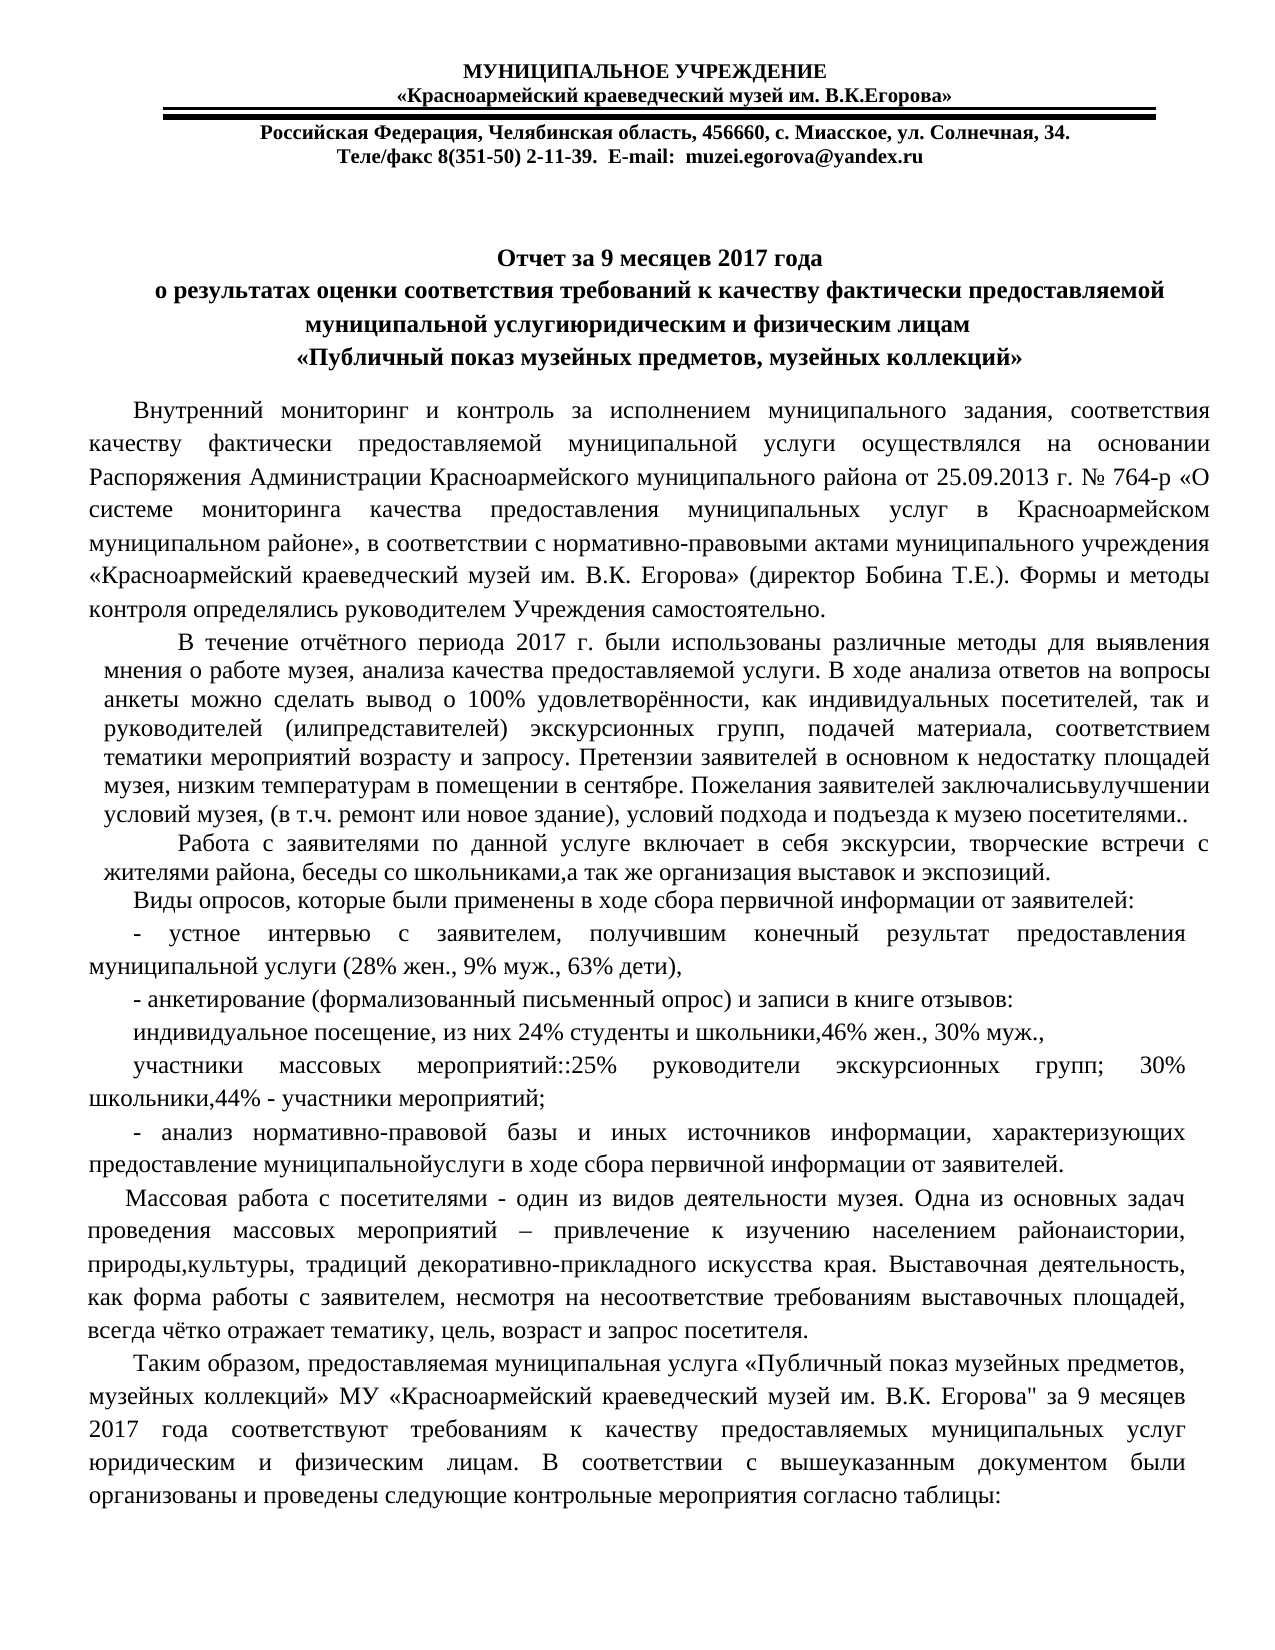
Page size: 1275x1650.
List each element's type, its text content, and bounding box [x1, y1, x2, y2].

text Массовая работа с посетителями - один из видов деятельности музея. Одна из основных задач проведения массовых мероприятий – привлечение к изучению населением районаистории, природы,культуры, традиций декоративно-прикладного искусства края. Выставочная деятельность, как форма работы с заявителем, несмотря на несоответствие требованиям выставочных площадей, всегда чётко отражает тематику, цель, возраст и запрос посетителя. [87, 1272, 1186, 1304]
text - устное интервью с заявителем, получившим конечный результат предоставления муниципальной услуги (28% жен., 9% муж., 63% дети), [89, 918, 1186, 980]
text Отчет за 9 месяцев 2017 года [89, 243, 1186, 271]
text В течение отчётного периода 2017 г. были использованы различные методы для выявления мнения о работе музея, анализа качества предоставляемой услуги. В ходе анализа ответов на вопросы анкеты можно сделать вывод о 100% удовлетворённости, как индивидуальных посетителей, так и руководителей (илипредставителей) экскурсионных групп, подачей материала, соответствием тематики мероприятий возрасту и запросу. Претензии заявителей в основном к недостатку площадей музея, низким температурам в помещении в сентябре. Пожелания заявителей заключалисьвулучшении условий музея, (в т.ч. ремонт или новое здание), условий подхода и подъезда к музею посетителями.. [103, 627, 1211, 828]
table_header Российская Федерация, Челябинская область, 456660, с. Миасское, ул. Солнечная, 34. Теле/факс 8(351-50) 2-11-39. E-mail: muzei.egorova@yandex.ru [163, 120, 1156, 189]
text - анализ нормативно-правовой базы и иных источников информации, характеризующих предоставление муниципальнойуслуги в ходе сбора первичной информации от заявителей. [89, 1117, 1186, 1178]
text Внутренний мониторинг и контроль за исполнением муниципального задания, соответствия качеству фактически предоставляемой муниципальной услуги осуществлялся на основании Распоряжения Администрации Красноармейского муниципального района от 25.09.2013 г. № 764-р «О системе мониторинга качества предоставления муниципальных услуг в Красноармейском муниципальном районе», в соответствии с нормативно-правовыми актами муниципального учреждения «Красноармейский краеведческий музей им. В.К. Егорова» (директор Бобина Т.Е.). Формы и методы контроля определялись руководителем Учреждения самостоятельно. [89, 396, 1211, 622]
text МУНИЦИПАЛЬНОЕ УЧРЕЖДЕНИЕ [162, 59, 1127, 83]
text участники массовых мероприятий::25% руководители экскурсионных групп; 30% школьники,44% - участники мероприятий; [89, 1051, 1186, 1112]
text Массовая работа с посетителями - один из видов деятельности музея. Одна из основных задач проведения массовых мероприятий – привлечение к изучению населением районаистории, природы,культуры, традиций декоративно-прикладного искусства края. Выставочная деятельность, как форма работы с заявителем, несмотря на несоответствие требованиям выставочных площадей, всегда чётко отражает тематику, цель, возраст и запрос посетителя. [87, 1183, 1186, 1237]
text Виды опросов, которые были применены в ходе сбора первичной информации от заявителей: [89, 885, 1186, 914]
text о результатах оценки соответствия требований к качеству фактически предоставляемой муниципальной услугиюридическим и физическим лицам [89, 276, 1186, 337]
text Таким образом, предоставляемая муниципальная услуга «Публичный показ музейных предметов, музейных коллекций» МУ «Красноармейский краеведческий музей им. В.К. Егорова" за 9 месяцев 2017 года соответствуют требованиям к качеству предоставляемых муниципальных услуг юридическим и физическим лицам. В соответствии с вышеуказанным документом были организованы и проведены следующие контрольные мероприятия согласно таблицы: [89, 1348, 1186, 1508]
text «Красноармейский краеведческий музей им. В.К.Егорова» [162, 83, 1186, 107]
text индивидуальное посещение, из них 24% студенты и школьники,46% жен., 30% муж., [89, 1017, 1186, 1046]
text Работа с заявителями по данной услуге включает в себя экскурсии, творческие встречи с жителями района, беседы со школьниками,а так же организация выставок и экспозиций. [103, 828, 1211, 885]
text Массовая работа с посетителями - один из видов деятельности музея. Одна из основных задач проведения массовых мероприятий – привлечение к изучению населением районаистории, природы,культуры, традиций декоративно-прикладного искусства края. Выставочная деятельность, как форма работы с заявителем, несмотря на несоответствие требованиям выставочных площадей, всегда чётко отражает тематику, цель, возраст и запрос посетителя. [87, 1305, 1186, 1343]
text Массовая работа с посетителями - один из видов деятельности музея. Одна из основных задач проведения массовых мероприятий – привлечение к изучению населением районаистории, природы,культуры, традиций декоративно-прикладного искусства края. Выставочная деятельность, как форма работы с заявителем, несмотря на несоответствие требованиям выставочных площадей, всегда чётко отражает тематику, цель, возраст и запрос посетителя. [87, 1238, 1186, 1271]
text «Публичный показ музейных предметов, музейных коллекций» [89, 342, 1186, 370]
text - анкетирование (формализованный письменный опрос) и записи в книге отзывов: [89, 984, 1186, 1013]
